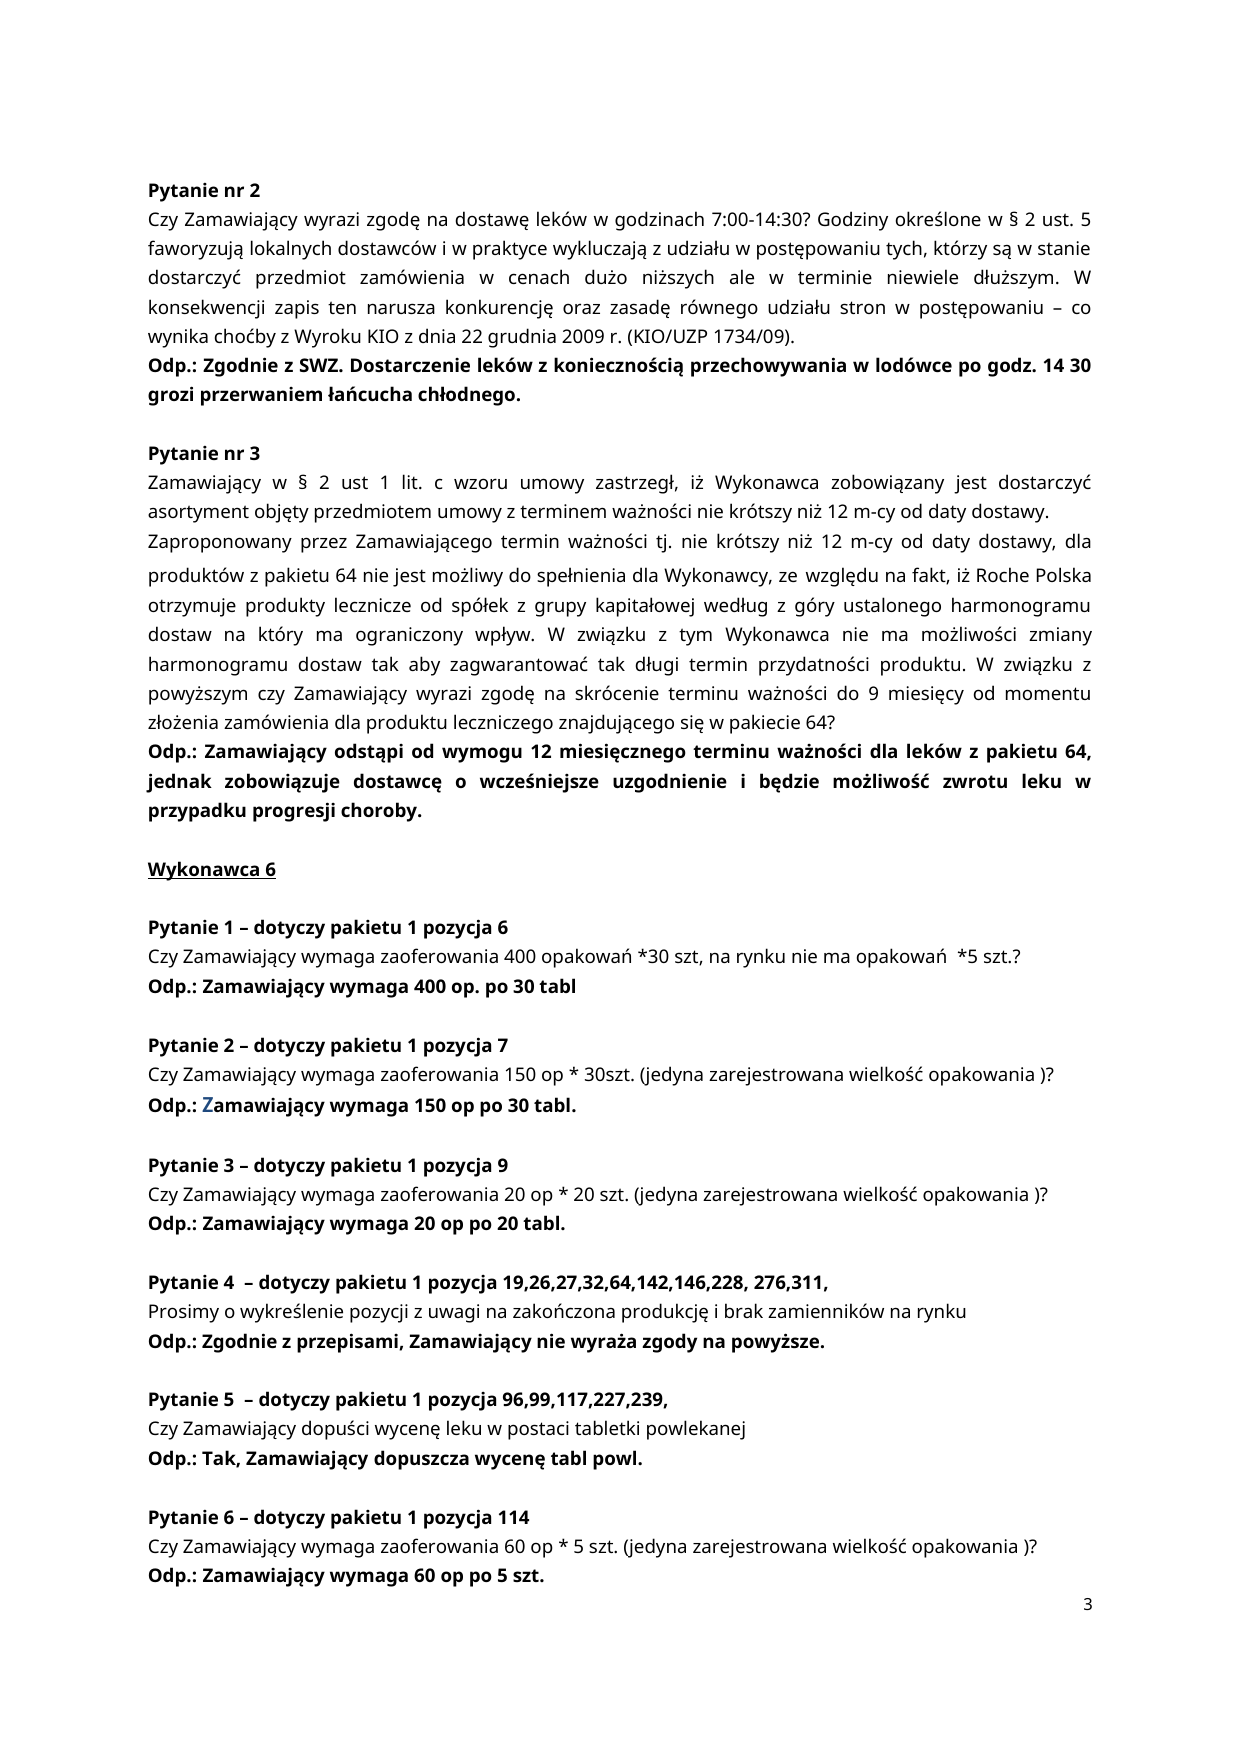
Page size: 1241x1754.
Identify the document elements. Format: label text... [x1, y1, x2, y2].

text Odp.: Tak, Zamawiający dopuszcza wycenę tabl powl. [148, 1445, 1093, 1471]
text Odp.: Zamawiający wymaga 150 op po 30 tabl. [148, 1090, 1093, 1118]
text Czy Zamawiający wymaga zaoferowania 20 op * 20 szt. (jedyna zarejestrowana wielkość opakowania )? [148, 1181, 1093, 1207]
text Prosimy o wykreślenie pozycji z uwagi na zakończona produkcję i brak zamienników na rynku [148, 1299, 1093, 1324]
text Czy Zamawiający wymaga zaoferowania 60 op * 5 szt. (jedyna zarejestrowana wielkość opakowania )? [148, 1533, 1093, 1559]
text Czy Zamawiający wyrazi zgodę na dostawę leków w godzinach 7:00-14:30? Godziny określone w § 2 ust. 5 faworyzują lokalnych dostawców i w praktyce wykluczają z udziału w postępowaniu tych, którzy są w stanie dostarczyć przedmiot zamówienia w cenach dużo niższych ale w terminie niewiele dłuższym. W konsekwencji zapis ten narusza konkurencję oraz zasadę równego udziału stron w postępowaniu – co wynika choćby z Wyroku KIO z dnia 22 grudnia 2009 r. (KIO/UZP 1734/09). [148, 206, 1093, 349]
text Pytanie 6 – dotyczy pakietu 1 pozycja 114 [148, 1504, 1093, 1529]
text Odp.: Zamawiający odstąpi od wymogu 12 miesięcznego terminu ważności dla leków z pakietu 64, jednak zobowiązuje dostawcę o wcześniejsze uzgodnienie i będzie możliwość zwrotu leku w przypadku progresji choroby. [148, 739, 1093, 823]
text Pytanie 3 – dotyczy pakietu 1 pozycja 9 [148, 1152, 1093, 1177]
text Pytanie 5 – dotyczy pakietu 1 pozycja 96,99,117,227,239, [148, 1386, 1093, 1412]
text Odp.: Zamawiający wymaga 400 op. po 30 tabl [148, 973, 1093, 998]
text Pytanie nr 2 [148, 177, 1093, 202]
text Czy Zamawiający wymaga zaoferowania 150 op * 30szt. (jedyna zarejestrowana wielkość opakowania )? [148, 1061, 1093, 1087]
text Pytanie 2 – dotyczy pakietu 1 pozycja 7 [148, 1032, 1093, 1057]
text Czy Zamawiający dopuści wycenę leku w postaci tabletki powlekanej [148, 1416, 1093, 1441]
text Zamawiający w § 2 ust 1 lit. c wzoru umowy zastrzegł, iż Wykonawca zobowiązany jest dostarczyć asortyment objęty przedmiotem umowy z terminem ważności nie krótszy niż 12 m-cy od daty dostawy. [148, 469, 1093, 524]
text Odp.: Zgodnie z przepisami, Zamawiający nie wyraża zgody na powyższe. [148, 1328, 1093, 1353]
text Czy Zamawiający wymaga zaoferowania 400 opakowań *30 szt, na rynku nie ma opakowań *5 szt.? [148, 944, 1093, 969]
text Wykonawca 6 [148, 856, 1093, 881]
text Pytanie 1 – dotyczy pakietu 1 pozycja 6 [148, 914, 1093, 940]
text Odp.: Zgodnie z SWZ. Dostarczenie leków z koniecznością przechowywania w lodówce po godz. 14 30 grozi przerwaniem łańcucha chłodnego. [148, 352, 1093, 407]
text Pytanie 4 – dotyczy pakietu 1 pozycja 19,26,27,32,64,142,146,228, 276,311, [148, 1269, 1093, 1295]
text Odp.: Zamawiający wymaga 20 op po 20 tabl. [148, 1210, 1093, 1236]
text Odp.: Zamawiający wymaga 60 op po 5 szt. [148, 1562, 1093, 1588]
text Pytanie nr 3 [148, 440, 1093, 466]
text Zaproponowany przez Zamawiającego termin ważności tj. nie krótszy niż 12 m-cy od daty dostawy, dla produktów z pakietu 64 nie jest możliwy do spełnienia dla Wykonawcy, ze względu na fakt, iż Roche Polska otrzymuje produkty lecznicze od spółek z grupy kapitałowej według z góry ustalonego harmonogramu dostaw na który ma ograniczony wpływ. W związku z tym Wykonawca nie ma możliwości zmiany harmonogramu dostaw tak aby zagwarantować tak długi termin przydatności produktu. W związku z powyższym czy Zamawiający wyrazi zgodę na skrócenie terminu ważności do 9 miesięcy od momentu złożenia zamówienia dla produktu leczniczego znajdującego się w pakiecie 64? [148, 528, 1093, 735]
